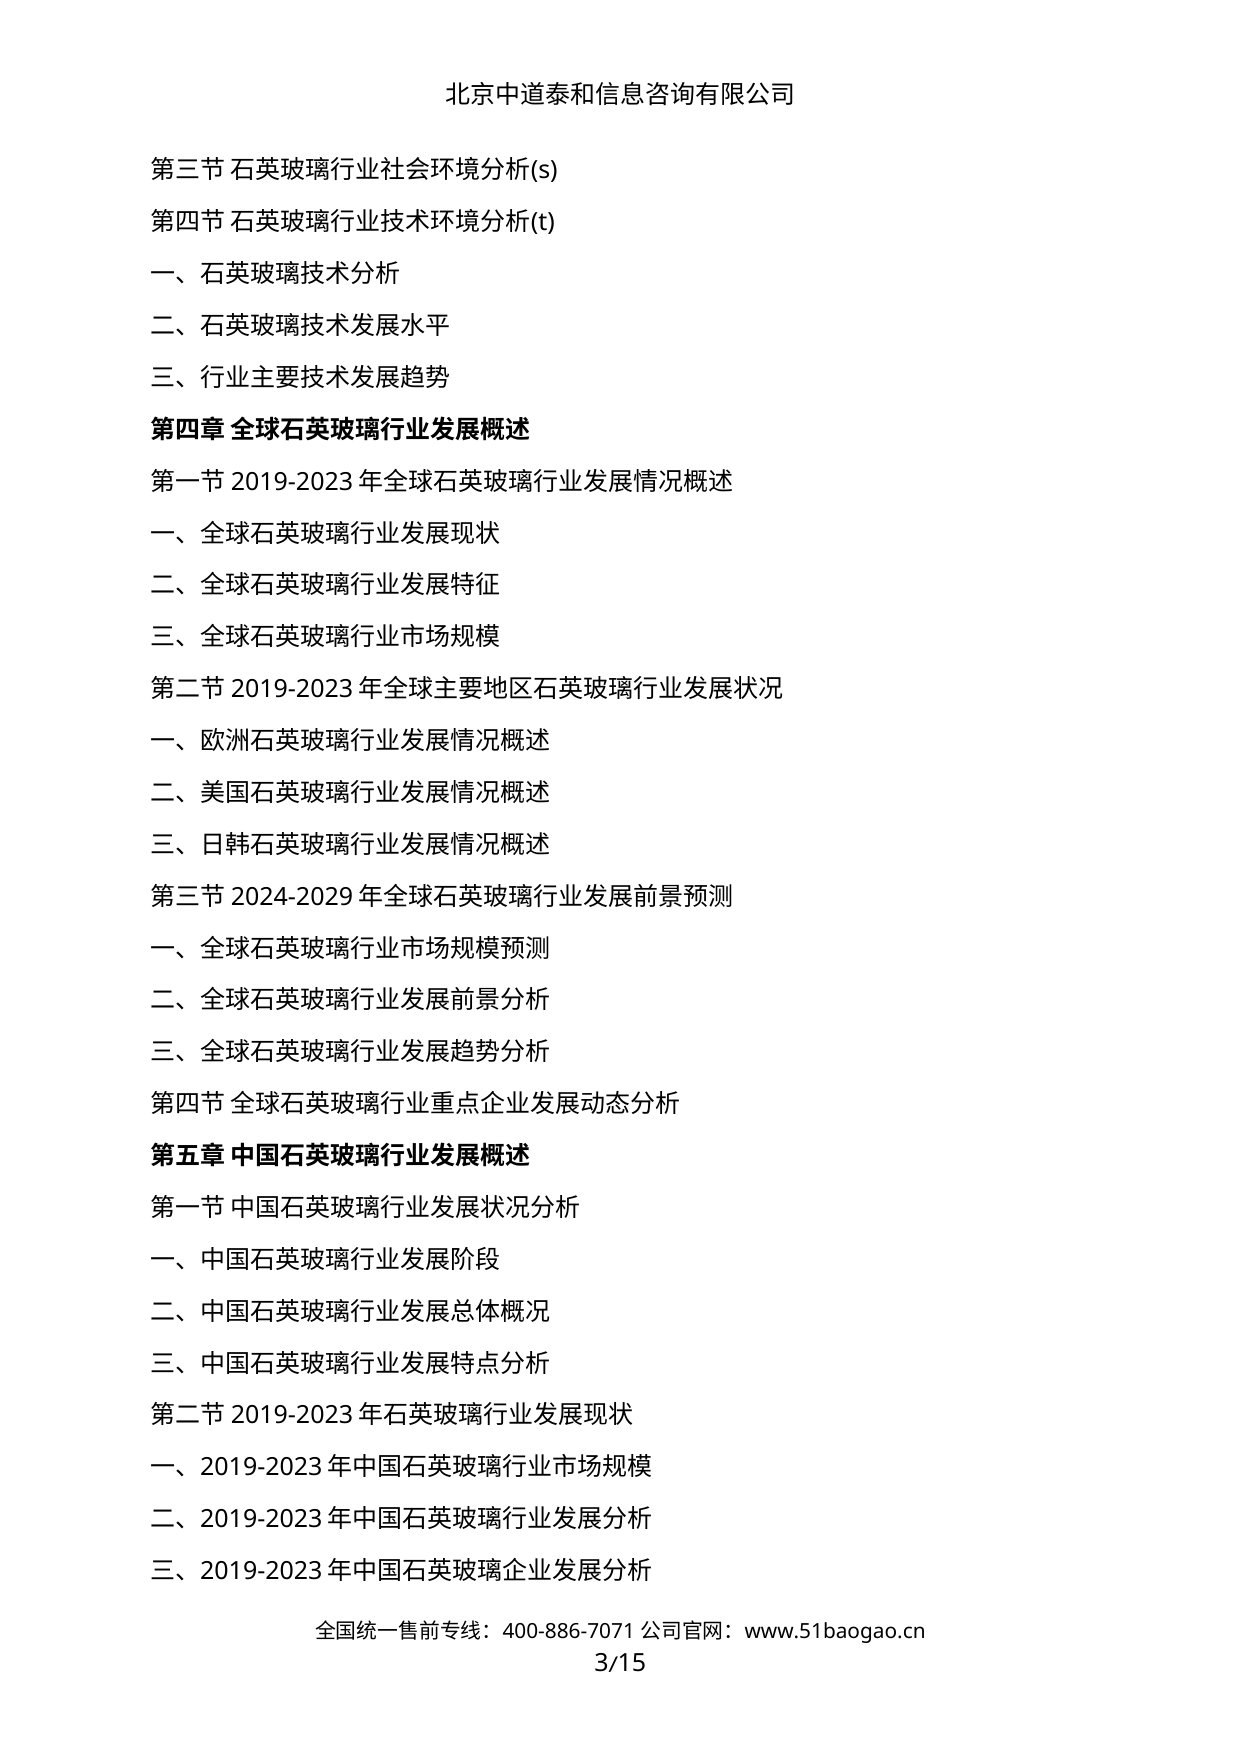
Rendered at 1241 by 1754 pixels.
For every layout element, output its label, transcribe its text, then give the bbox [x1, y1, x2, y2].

text 三、全球石英玻璃行业市场规模 [150, 617, 1090, 653]
text 二、石英玻璃技术发展水平 [150, 306, 1090, 342]
text 一、2019-2023年中国石英玻璃行业市场规模 [150, 1447, 1090, 1483]
text 一、全球石英玻璃行业市场规模预测 [150, 928, 1090, 964]
text 三、全球石英玻璃行业发展趋势分析 [150, 1032, 1090, 1068]
text 二、全球石英玻璃行业发展特征 [150, 565, 1090, 601]
text 第二节 2019-2023年石英玻璃行业发展现状 [150, 1395, 1090, 1431]
text 第四节 石英玻璃行业技术环境分析(t) [150, 202, 1090, 238]
text 二、2019-2023年中国石英玻璃行业发展分析 [150, 1499, 1090, 1535]
text 三、行业主要技术发展趋势 [150, 357, 1090, 394]
text 一、中国石英玻璃行业发展阶段 [150, 1239, 1090, 1276]
text 一、全球石英玻璃行业发展现状 [150, 513, 1090, 549]
text 第三节 2024-2029年全球石英玻璃行业发展前景预测 [150, 876, 1090, 912]
text 第一节 中国石英玻璃行业发展状况分析 [150, 1187, 1090, 1224]
text 第一节 2019-2023年全球石英玻璃行业发展情况概述 [150, 461, 1090, 497]
text 一、欧洲石英玻璃行业发展情况概述 [150, 721, 1090, 757]
text 三、2019-2023年中国石英玻璃企业发展分析 [150, 1551, 1090, 1587]
text 第三节 石英玻璃行业社会环境分析(s) [150, 150, 1090, 186]
text 第四节 全球石英玻璃行业重点企业发展动态分析 [150, 1084, 1090, 1120]
text 二、全球石英玻璃行业发展前景分析 [150, 980, 1090, 1016]
text 第四章 全球石英玻璃行业发展概述 [150, 409, 1090, 446]
text 三、日韩石英玻璃行业发展情况概述 [150, 824, 1090, 861]
text 一、石英玻璃技术分析 [150, 254, 1090, 290]
text 三、中国石英玻璃行业发展特点分析 [150, 1343, 1090, 1379]
text 第二节 2019-2023年全球主要地区石英玻璃行业发展状况 [150, 669, 1090, 705]
text 二、中国石英玻璃行业发展总体概况 [150, 1291, 1090, 1327]
text 二、美国石英玻璃行业发展情况概述 [150, 772, 1090, 809]
text 第五章 中国石英玻璃行业发展概述 [150, 1136, 1090, 1172]
